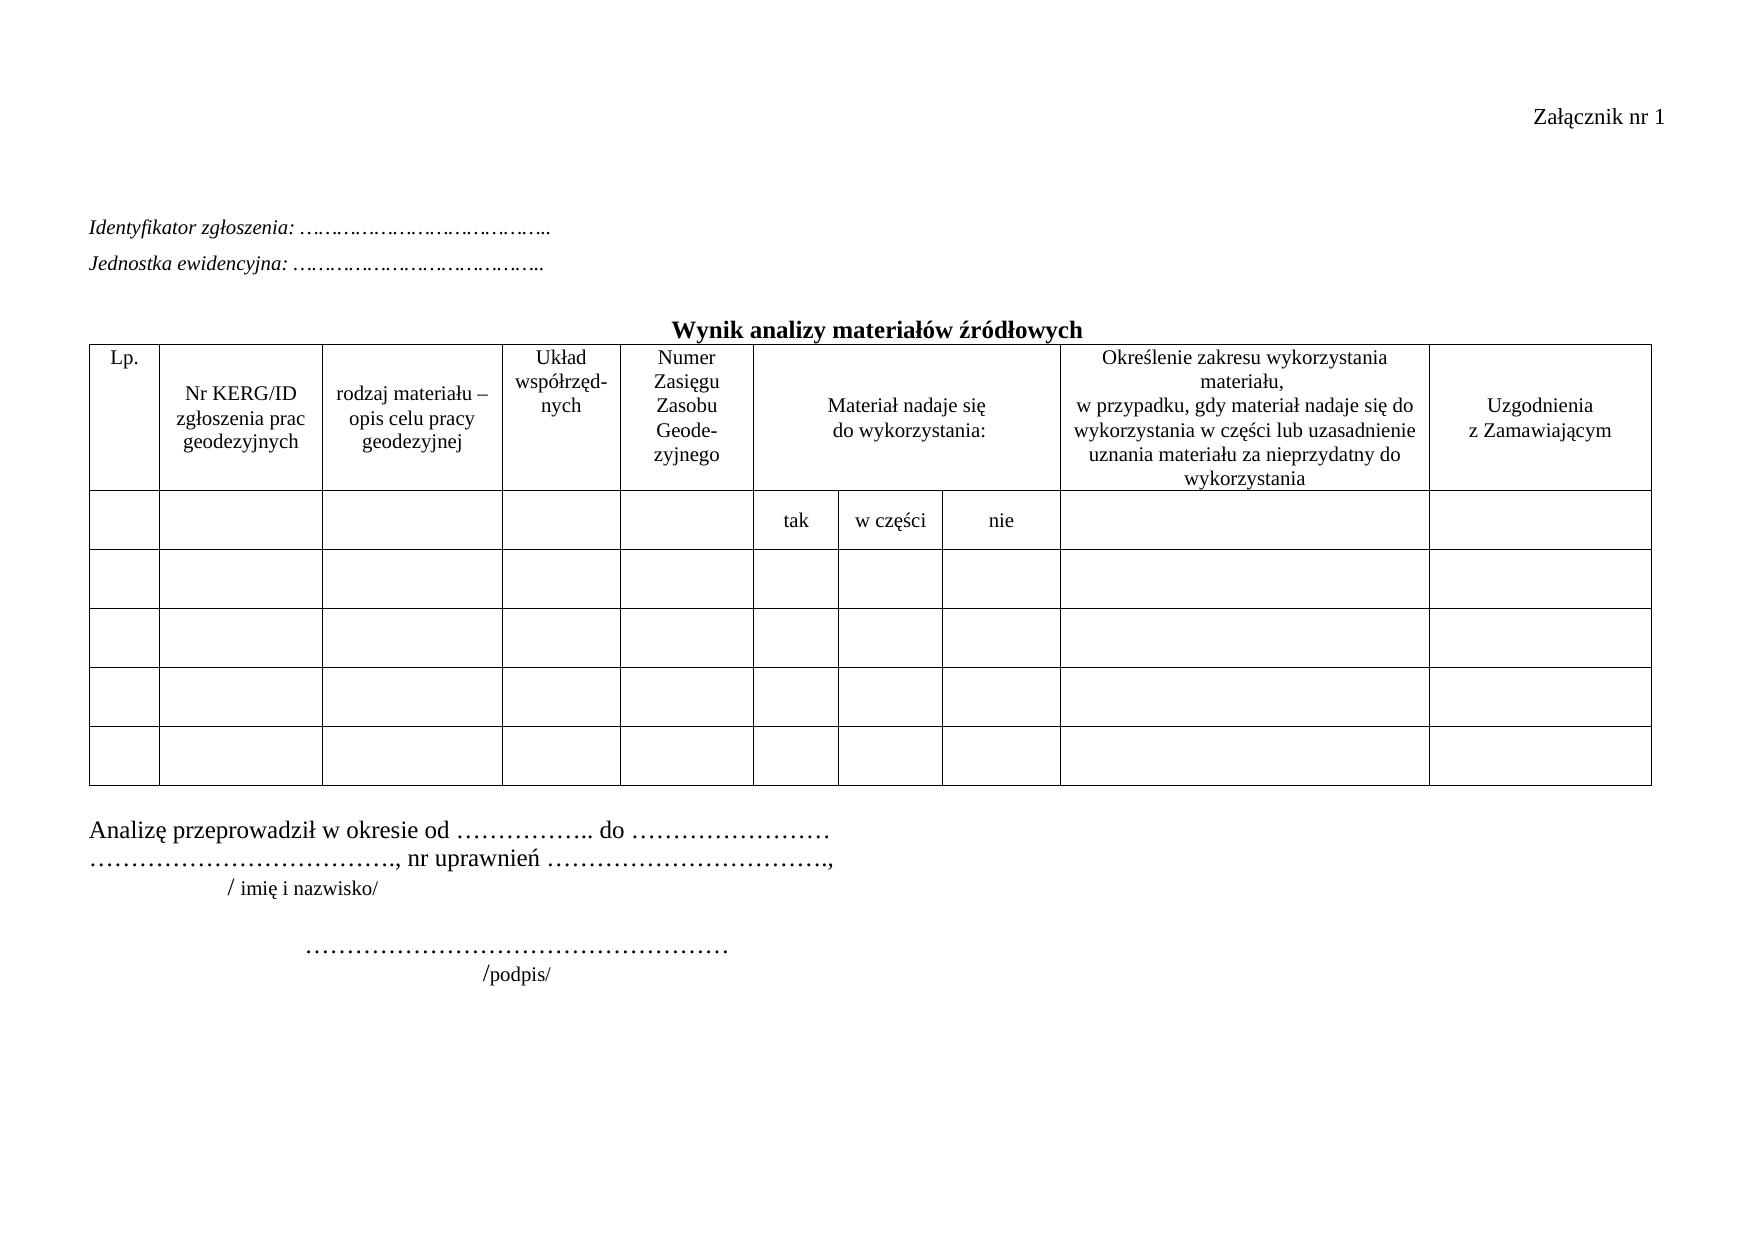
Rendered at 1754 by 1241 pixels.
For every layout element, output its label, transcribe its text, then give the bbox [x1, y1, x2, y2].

table_cell [1430, 668, 1651, 726]
table_cell [754, 550, 838, 608]
text Jednostka ewidencyjna: ………………………………….. [89, 251, 1665, 275]
table_cell nie [943, 491, 1060, 549]
table_cell [90, 550, 159, 608]
table_cell [1430, 727, 1651, 785]
text …………………………………………… [89, 930, 945, 958]
table_cell w części [839, 491, 942, 549]
table_cell [839, 609, 942, 667]
table_cell [1061, 491, 1429, 549]
text Analizę przeprowadził w okresie od …………….. do …………………… [89, 815, 1665, 843]
table_cell [160, 668, 322, 726]
table_header rodzaj materiału – opis celu pracy geodezyjnej [323, 345, 502, 490]
table_cell [621, 550, 753, 608]
table_cell [1061, 727, 1429, 785]
table_cell [1061, 550, 1429, 608]
text /podpis/ [89, 958, 945, 987]
table_cell [323, 491, 502, 549]
table_cell [1430, 609, 1651, 667]
table_cell [839, 727, 942, 785]
table_cell [943, 727, 1060, 785]
table_cell [90, 727, 159, 785]
table_cell [754, 727, 838, 785]
table_header Określenie zakresu wykorzystania materiału, w przypadku, gdy materiał nadaje się do wykorzystania w części lub uzasadnienie uznania materiału za nieprzydatny do wykorzystania [1061, 345, 1429, 490]
table_cell [503, 727, 620, 785]
table_cell [839, 550, 942, 608]
text ………………………………., nr uprawnień ……………………………., [89, 843, 1665, 872]
table_cell [503, 491, 620, 549]
table_cell [90, 491, 159, 549]
text Wynik analizy materiałów źródłowych [89, 316, 1665, 344]
table_cell [621, 668, 753, 726]
text Identyfikator zgłoszenia: ………………………………….. [89, 215, 1665, 239]
table_cell [90, 609, 159, 667]
table_cell [943, 550, 1060, 608]
table_cell [943, 609, 1060, 667]
table_cell [943, 668, 1060, 726]
table_header Nr KERG/ID zgłoszenia prac geodezyjnych [160, 345, 322, 490]
table_cell [323, 668, 502, 726]
table_cell [90, 668, 159, 726]
table_cell [160, 550, 322, 608]
table_cell [839, 668, 942, 726]
table_cell [503, 550, 620, 608]
table_cell [754, 668, 838, 726]
text Załącznik nr 1 [89, 103, 1665, 129]
table_cell [323, 609, 502, 667]
table_cell [621, 727, 753, 785]
table_cell [754, 609, 838, 667]
table_cell [323, 727, 502, 785]
table_header Uzgodnienia z Zamawiającym [1430, 345, 1651, 490]
table_cell [160, 609, 322, 667]
table_cell [1430, 550, 1651, 608]
text / imię i nazwisko/ [89, 872, 517, 901]
table_header Materiał nadaje się do wykorzystania: [754, 345, 1060, 490]
table_header Numer Zasięgu Zasobu Geode-zyjnego [621, 345, 753, 490]
table_cell [503, 668, 620, 726]
table_cell [160, 727, 322, 785]
table_cell [1061, 609, 1429, 667]
table_cell [160, 491, 322, 549]
table_cell tak [754, 491, 838, 549]
table_header Lp. [90, 345, 159, 490]
table_cell [1430, 491, 1651, 549]
table_cell [503, 609, 620, 667]
table_cell [621, 491, 753, 549]
table_header Układ współrzęd- nych [503, 345, 620, 490]
table_cell [323, 550, 502, 608]
table_cell [1061, 668, 1429, 726]
table_cell [621, 609, 753, 667]
